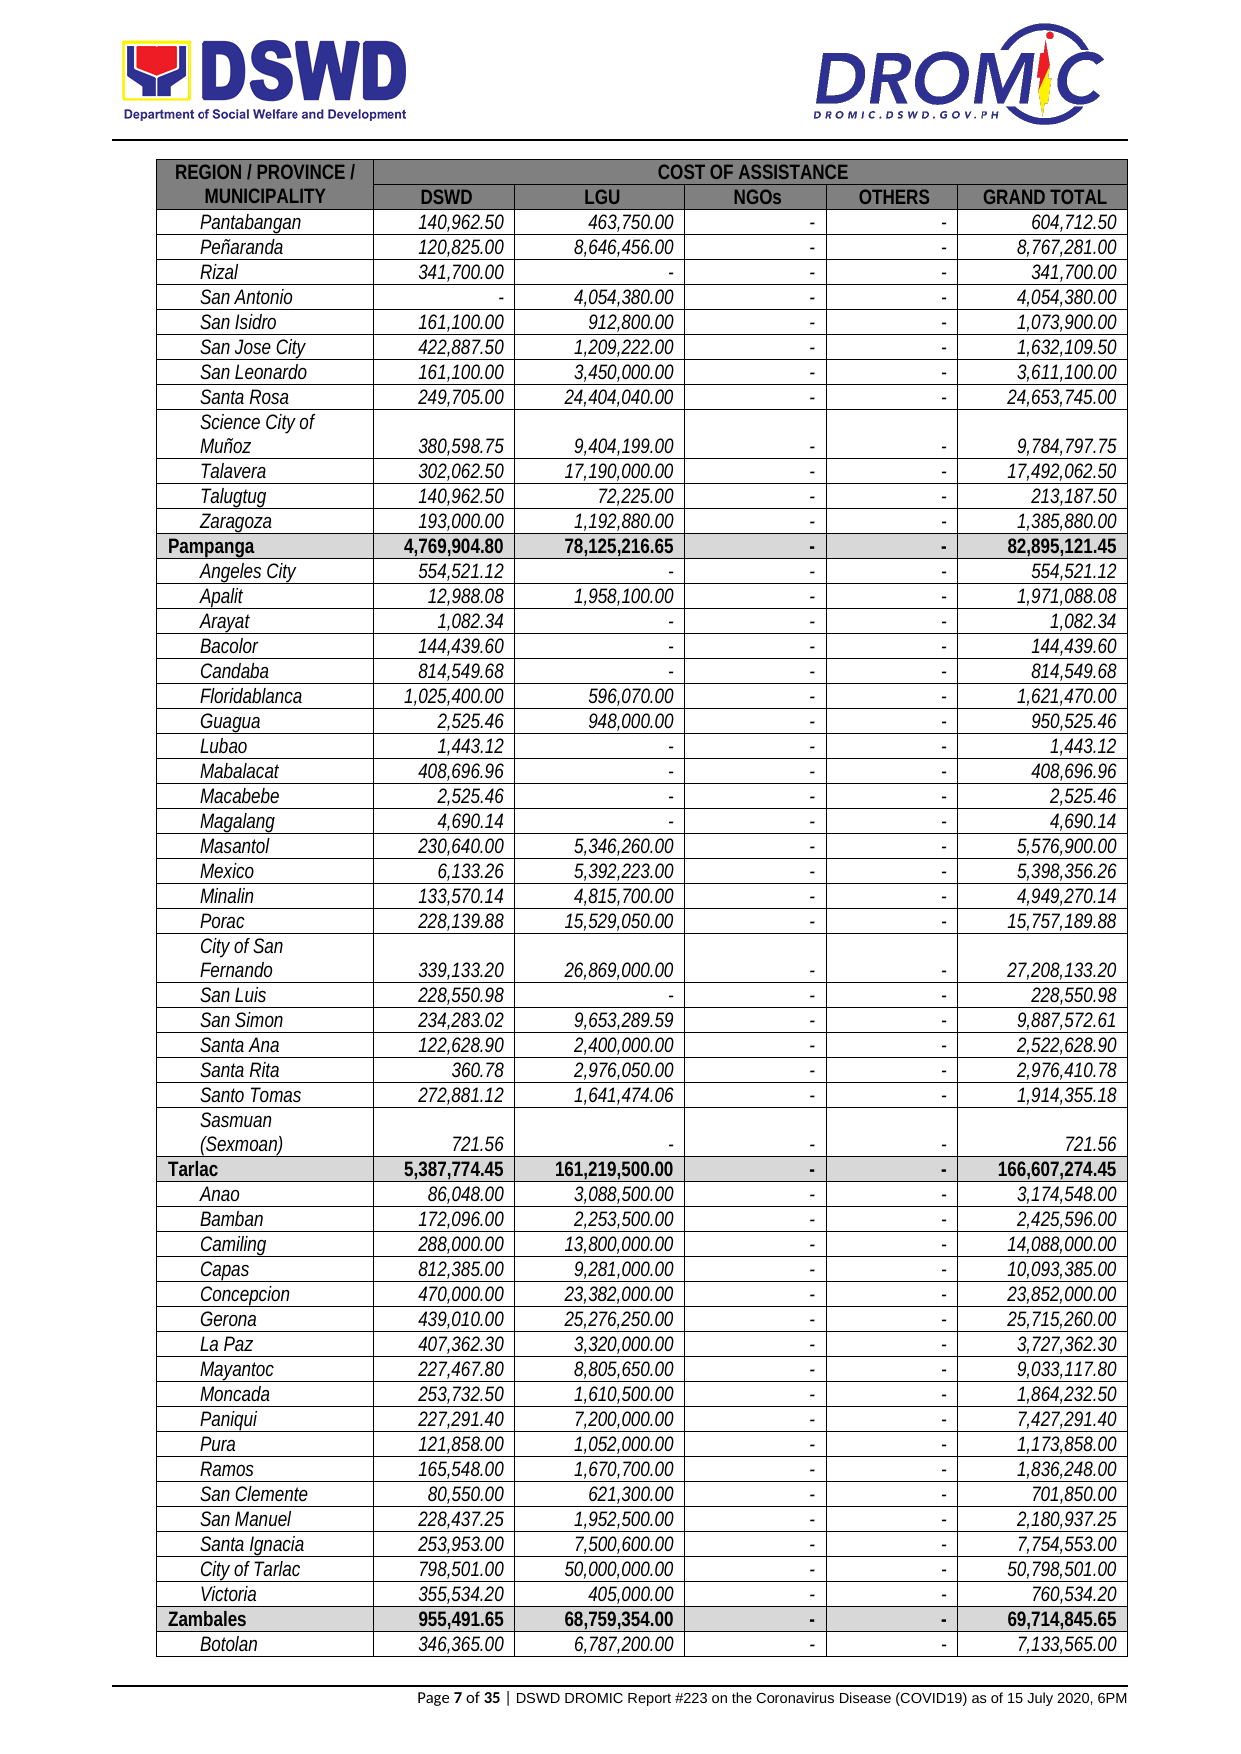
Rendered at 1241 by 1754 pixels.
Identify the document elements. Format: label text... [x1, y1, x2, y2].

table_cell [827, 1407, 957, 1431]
table_cell 1,025,400.00 [374, 684, 514, 708]
table_cell 120,825.00 [374, 235, 514, 259]
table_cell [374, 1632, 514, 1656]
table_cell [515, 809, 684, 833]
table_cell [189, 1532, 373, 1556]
table_cell 950,525.46 [958, 709, 1127, 733]
table_cell - [515, 784, 684, 808]
table_cell 193,000.00 [374, 509, 514, 533]
table_cell - [827, 509, 957, 533]
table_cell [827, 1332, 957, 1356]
table_cell Angeles City [189, 559, 373, 583]
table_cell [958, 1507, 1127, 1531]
table_cell 554,521.12 [958, 559, 1127, 583]
table_cell [157, 709, 188, 733]
table_cell - [515, 734, 684, 758]
table_cell 1,385,880.00 [958, 509, 1127, 533]
table_cell 24,653,745.00 [958, 385, 1127, 409]
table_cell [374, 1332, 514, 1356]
table_cell - [827, 310, 957, 334]
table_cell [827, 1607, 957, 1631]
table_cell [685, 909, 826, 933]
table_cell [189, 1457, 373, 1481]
table_cell 161,100.00 [374, 310, 514, 334]
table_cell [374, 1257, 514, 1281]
table_cell 596,070.00 [515, 684, 684, 708]
table_cell [157, 559, 188, 583]
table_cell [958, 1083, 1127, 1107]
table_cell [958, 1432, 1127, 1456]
table_cell 17,190,000.00 [515, 459, 684, 483]
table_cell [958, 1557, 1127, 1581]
table_cell [157, 285, 188, 309]
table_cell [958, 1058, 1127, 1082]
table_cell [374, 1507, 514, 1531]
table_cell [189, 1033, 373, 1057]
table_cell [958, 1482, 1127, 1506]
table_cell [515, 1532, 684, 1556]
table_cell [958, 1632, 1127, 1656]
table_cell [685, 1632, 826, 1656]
table_cell 1,073,900.00 [958, 310, 1127, 334]
table_cell [157, 659, 188, 683]
table_cell - [685, 285, 826, 309]
table_cell - [685, 509, 826, 533]
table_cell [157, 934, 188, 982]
table_cell - [827, 684, 957, 708]
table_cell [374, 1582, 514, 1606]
table_cell [157, 634, 188, 658]
table_cell 948,000.00 [515, 709, 684, 733]
table_cell - [374, 285, 514, 309]
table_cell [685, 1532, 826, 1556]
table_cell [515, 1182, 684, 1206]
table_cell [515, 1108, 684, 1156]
table_cell 1,632,109.50 [958, 335, 1127, 359]
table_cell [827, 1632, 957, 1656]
table_cell 249,705.00 [374, 385, 514, 409]
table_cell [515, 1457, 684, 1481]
table_header REGION / PROVINCE / MUNICIPALITY [157, 160, 373, 209]
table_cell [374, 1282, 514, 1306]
table_cell 422,887.50 [374, 335, 514, 359]
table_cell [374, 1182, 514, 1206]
table_cell - [827, 260, 957, 284]
table_cell - [685, 210, 826, 234]
table_cell - [515, 634, 684, 658]
table_cell [157, 509, 188, 533]
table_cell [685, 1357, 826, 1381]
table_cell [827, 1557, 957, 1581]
table_cell 604,712.50 [958, 210, 1127, 234]
table_cell - [685, 609, 826, 633]
table_cell NGOs [685, 185, 826, 209]
table_cell [157, 584, 188, 608]
table_cell Zaragoza [189, 509, 373, 533]
table_cell 8,646,456.00 [515, 235, 684, 259]
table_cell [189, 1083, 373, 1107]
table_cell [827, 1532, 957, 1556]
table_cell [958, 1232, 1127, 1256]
table_cell [157, 260, 188, 284]
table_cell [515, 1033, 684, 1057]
table_cell - [827, 410, 957, 458]
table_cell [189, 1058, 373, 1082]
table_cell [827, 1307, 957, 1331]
table_cell - [827, 335, 957, 359]
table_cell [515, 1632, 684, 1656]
table_cell San Isidro [189, 310, 373, 334]
table_cell San Jose City [189, 335, 373, 359]
table_cell - [827, 484, 957, 508]
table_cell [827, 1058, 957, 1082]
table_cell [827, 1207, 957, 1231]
table_cell 1,443.12 [374, 734, 514, 758]
table_cell 1,192,880.00 [515, 509, 684, 533]
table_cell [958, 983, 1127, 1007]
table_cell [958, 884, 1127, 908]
table_cell [157, 210, 188, 234]
table_cell 1,209,222.00 [515, 335, 684, 359]
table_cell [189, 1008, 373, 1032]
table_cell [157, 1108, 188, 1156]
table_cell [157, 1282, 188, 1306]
table_cell - [827, 659, 957, 683]
table_cell Floridablanca [189, 684, 373, 708]
table_cell - [685, 584, 826, 608]
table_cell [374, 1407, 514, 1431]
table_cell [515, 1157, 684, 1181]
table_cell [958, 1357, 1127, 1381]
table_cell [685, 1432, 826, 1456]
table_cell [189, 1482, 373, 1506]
table_cell [157, 784, 188, 808]
table_cell [157, 235, 188, 259]
table_cell - [685, 360, 826, 384]
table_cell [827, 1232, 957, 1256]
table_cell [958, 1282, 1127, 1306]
table_cell 554,521.12 [374, 559, 514, 583]
table_cell 9,404,199.00 [515, 410, 684, 458]
table_cell [157, 410, 188, 458]
table_cell 144,439.60 [958, 634, 1127, 658]
table_cell OTHERS [827, 185, 957, 209]
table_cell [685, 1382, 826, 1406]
table_cell 1,958,100.00 [515, 584, 684, 608]
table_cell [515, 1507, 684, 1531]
table_cell [157, 684, 188, 708]
table_cell 380,598.75 [374, 410, 514, 458]
table_cell - [827, 534, 957, 558]
table_cell 4,769,904.80 [374, 534, 514, 558]
table_cell 17,492,062.50 [958, 459, 1127, 483]
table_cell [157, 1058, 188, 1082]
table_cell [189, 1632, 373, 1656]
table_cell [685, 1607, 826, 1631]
table_cell Candaba [189, 659, 373, 683]
table_cell 2,525.46 [374, 784, 514, 808]
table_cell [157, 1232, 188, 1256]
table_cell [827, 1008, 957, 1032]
table_cell - [685, 634, 826, 658]
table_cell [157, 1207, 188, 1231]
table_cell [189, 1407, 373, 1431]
table_cell [157, 335, 188, 359]
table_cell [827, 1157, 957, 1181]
table_cell Macabebe [189, 784, 373, 808]
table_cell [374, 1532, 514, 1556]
table_cell Peñaranda [189, 235, 373, 259]
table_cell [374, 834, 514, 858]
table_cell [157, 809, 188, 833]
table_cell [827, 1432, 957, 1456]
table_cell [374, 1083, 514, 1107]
table_cell San Antonio [189, 285, 373, 309]
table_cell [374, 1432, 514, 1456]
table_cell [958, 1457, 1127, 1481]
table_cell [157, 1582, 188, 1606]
table_cell 82,895,121.45 [958, 534, 1127, 558]
table_cell 408,696.96 [374, 759, 514, 783]
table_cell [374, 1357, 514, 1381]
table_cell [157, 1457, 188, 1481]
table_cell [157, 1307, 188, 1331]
table_cell 341,700.00 [958, 260, 1127, 284]
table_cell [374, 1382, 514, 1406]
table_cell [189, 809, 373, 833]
table_cell - [827, 360, 957, 384]
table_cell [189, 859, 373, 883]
table_cell [157, 310, 188, 334]
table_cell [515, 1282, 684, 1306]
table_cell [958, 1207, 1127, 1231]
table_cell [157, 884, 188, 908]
table_cell Mabalacat [189, 759, 373, 783]
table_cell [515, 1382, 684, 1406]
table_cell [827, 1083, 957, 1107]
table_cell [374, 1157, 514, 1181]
table_cell [157, 385, 188, 409]
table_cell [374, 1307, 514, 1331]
table_cell 4,054,380.00 [958, 285, 1127, 309]
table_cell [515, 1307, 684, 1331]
table_cell - [685, 534, 826, 558]
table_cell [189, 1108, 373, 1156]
table_cell [157, 734, 188, 758]
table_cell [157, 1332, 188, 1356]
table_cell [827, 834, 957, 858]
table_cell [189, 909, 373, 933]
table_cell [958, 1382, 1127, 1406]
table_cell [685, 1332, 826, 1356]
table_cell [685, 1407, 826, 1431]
table_cell DSWD [374, 185, 514, 209]
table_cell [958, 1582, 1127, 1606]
picture [112, 37, 416, 125]
table_cell 1,082.34 [958, 609, 1127, 633]
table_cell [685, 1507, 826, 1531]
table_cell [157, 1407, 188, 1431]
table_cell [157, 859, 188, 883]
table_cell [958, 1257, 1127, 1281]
table_cell [157, 459, 188, 483]
table_cell - [685, 410, 826, 458]
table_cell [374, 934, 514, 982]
table_cell 3,611,100.00 [958, 360, 1127, 384]
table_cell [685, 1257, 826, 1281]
table_cell - [827, 210, 957, 234]
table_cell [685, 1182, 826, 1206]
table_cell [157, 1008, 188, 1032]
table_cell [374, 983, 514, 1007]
table_cell 140,962.50 [374, 484, 514, 508]
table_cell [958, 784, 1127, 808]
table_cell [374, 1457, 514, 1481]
table_cell 72,225.00 [515, 484, 684, 508]
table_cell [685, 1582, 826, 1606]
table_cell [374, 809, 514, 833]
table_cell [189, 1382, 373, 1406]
table_cell 408,696.96 [958, 759, 1127, 783]
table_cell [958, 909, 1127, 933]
table_cell 144,439.60 [374, 634, 514, 658]
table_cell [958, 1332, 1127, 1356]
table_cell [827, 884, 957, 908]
table_cell - [827, 734, 957, 758]
table_cell 814,549.68 [374, 659, 514, 683]
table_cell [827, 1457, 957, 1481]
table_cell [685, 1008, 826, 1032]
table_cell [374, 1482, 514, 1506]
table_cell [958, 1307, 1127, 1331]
table_cell - [685, 734, 826, 758]
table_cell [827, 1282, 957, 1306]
table_cell - [685, 559, 826, 583]
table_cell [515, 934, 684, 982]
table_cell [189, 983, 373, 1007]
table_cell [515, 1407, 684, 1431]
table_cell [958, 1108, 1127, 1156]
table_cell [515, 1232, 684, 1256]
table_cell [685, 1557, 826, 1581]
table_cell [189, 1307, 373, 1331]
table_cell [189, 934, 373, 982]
table_cell 3,450,000.00 [515, 360, 684, 384]
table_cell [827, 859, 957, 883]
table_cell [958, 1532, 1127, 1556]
table_cell - [685, 659, 826, 683]
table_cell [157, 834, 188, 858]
table_cell 2,525.46 [374, 709, 514, 733]
table_cell - [685, 759, 826, 783]
table_cell Pantabangan [189, 210, 373, 234]
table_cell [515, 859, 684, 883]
table_cell 1,443.12 [958, 734, 1127, 758]
table_cell - [827, 759, 957, 783]
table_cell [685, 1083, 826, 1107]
table_cell - [685, 459, 826, 483]
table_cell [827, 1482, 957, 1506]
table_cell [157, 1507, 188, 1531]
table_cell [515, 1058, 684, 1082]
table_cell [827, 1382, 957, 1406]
table_cell 1,621,470.00 [958, 684, 1127, 708]
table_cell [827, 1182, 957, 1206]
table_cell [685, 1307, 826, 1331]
table_cell - [827, 584, 957, 608]
table_cell Guagua [189, 709, 373, 733]
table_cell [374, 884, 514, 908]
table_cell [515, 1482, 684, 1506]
table_cell 1,971,088.08 [958, 584, 1127, 608]
table_cell Science City of Muñoz [189, 410, 373, 458]
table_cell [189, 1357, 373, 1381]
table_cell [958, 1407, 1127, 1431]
table_header COST OF ASSISTANCE [374, 160, 1127, 184]
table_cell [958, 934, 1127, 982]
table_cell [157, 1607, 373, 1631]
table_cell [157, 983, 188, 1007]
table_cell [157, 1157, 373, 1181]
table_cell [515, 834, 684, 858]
table_cell - [685, 709, 826, 733]
table_cell - [827, 285, 957, 309]
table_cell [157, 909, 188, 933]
table_cell [157, 484, 188, 508]
table_cell - [685, 235, 826, 259]
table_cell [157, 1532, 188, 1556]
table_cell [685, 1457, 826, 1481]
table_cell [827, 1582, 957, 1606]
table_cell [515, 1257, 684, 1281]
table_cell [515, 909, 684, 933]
table_cell - [515, 609, 684, 633]
table_cell LGU [515, 185, 684, 209]
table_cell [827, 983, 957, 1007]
table_cell 9,784,797.75 [958, 410, 1127, 458]
table_cell - [827, 784, 957, 808]
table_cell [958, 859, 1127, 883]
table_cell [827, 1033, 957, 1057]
table_cell 24,404,040.00 [515, 385, 684, 409]
table_cell - [515, 759, 684, 783]
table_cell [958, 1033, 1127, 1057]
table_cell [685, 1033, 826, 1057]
table_cell 161,100.00 [374, 360, 514, 384]
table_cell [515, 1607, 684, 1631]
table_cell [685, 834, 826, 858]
table_cell 140,962.50 [374, 210, 514, 234]
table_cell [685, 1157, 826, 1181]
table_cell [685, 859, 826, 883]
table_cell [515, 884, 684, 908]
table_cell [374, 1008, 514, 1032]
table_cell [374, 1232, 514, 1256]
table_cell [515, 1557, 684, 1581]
table_cell Rizal [189, 260, 373, 284]
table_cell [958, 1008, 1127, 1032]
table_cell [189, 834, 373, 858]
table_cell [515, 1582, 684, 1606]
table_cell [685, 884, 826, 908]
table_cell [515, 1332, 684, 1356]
table_cell - [827, 459, 957, 483]
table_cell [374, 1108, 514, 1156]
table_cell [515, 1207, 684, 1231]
table_cell Pampanga [157, 534, 373, 558]
table_cell Arayat [189, 609, 373, 633]
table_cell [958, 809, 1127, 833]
table_cell - [685, 335, 826, 359]
table_cell 213,187.50 [958, 484, 1127, 508]
table_cell [157, 609, 188, 633]
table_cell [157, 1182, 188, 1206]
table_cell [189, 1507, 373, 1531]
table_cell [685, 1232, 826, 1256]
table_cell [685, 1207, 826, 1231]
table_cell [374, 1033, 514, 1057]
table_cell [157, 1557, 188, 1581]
table_cell Talavera [189, 459, 373, 483]
table_cell - [827, 709, 957, 733]
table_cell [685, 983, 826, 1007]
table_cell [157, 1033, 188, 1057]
table_cell 12,988.08 [374, 584, 514, 608]
table_cell - [827, 385, 957, 409]
picture [781, 23, 1133, 125]
table_cell - [685, 784, 826, 808]
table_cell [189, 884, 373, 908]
table_cell 1,082.34 [374, 609, 514, 633]
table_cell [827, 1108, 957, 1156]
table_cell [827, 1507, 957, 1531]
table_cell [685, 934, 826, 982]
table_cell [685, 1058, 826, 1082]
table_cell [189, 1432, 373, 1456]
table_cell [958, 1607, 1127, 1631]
table_cell GRAND TOTAL [958, 185, 1127, 209]
table_cell 341,700.00 [374, 260, 514, 284]
table_cell - [827, 609, 957, 633]
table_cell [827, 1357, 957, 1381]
table_cell 302,062.50 [374, 459, 514, 483]
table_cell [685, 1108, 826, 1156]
table_cell - [827, 235, 957, 259]
table_cell - [685, 484, 826, 508]
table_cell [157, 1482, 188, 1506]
table_cell 8,767,281.00 [958, 235, 1127, 259]
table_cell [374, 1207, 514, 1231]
table_cell San Leonardo [189, 360, 373, 384]
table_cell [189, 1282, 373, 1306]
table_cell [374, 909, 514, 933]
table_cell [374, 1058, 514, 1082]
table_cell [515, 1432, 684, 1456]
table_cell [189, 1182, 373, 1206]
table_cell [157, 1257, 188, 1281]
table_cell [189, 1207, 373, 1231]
table_cell [157, 360, 188, 384]
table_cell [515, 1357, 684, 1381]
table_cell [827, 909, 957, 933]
table_cell - [685, 310, 826, 334]
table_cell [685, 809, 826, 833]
table_cell 912,800.00 [515, 310, 684, 334]
table_cell Bacolor [189, 634, 373, 658]
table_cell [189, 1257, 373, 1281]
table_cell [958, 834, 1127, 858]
table_cell Lubao [189, 734, 373, 758]
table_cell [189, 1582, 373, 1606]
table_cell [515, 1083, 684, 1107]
table_cell 463,750.00 [515, 210, 684, 234]
table_cell - [827, 559, 957, 583]
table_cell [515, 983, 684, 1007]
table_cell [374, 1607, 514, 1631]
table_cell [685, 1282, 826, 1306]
table_cell [157, 759, 188, 783]
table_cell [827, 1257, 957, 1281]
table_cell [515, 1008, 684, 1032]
table_cell 814,549.68 [958, 659, 1127, 683]
table_cell Apalit [189, 584, 373, 608]
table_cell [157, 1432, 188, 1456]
table_cell - [685, 385, 826, 409]
table_cell - [515, 659, 684, 683]
table_cell Santa Rosa [189, 385, 373, 409]
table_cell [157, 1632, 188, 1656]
table_cell 78,125,216.65 [515, 534, 684, 558]
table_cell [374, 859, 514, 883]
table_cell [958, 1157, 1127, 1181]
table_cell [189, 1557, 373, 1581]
table_cell 4,054,380.00 [515, 285, 684, 309]
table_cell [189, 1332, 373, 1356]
table_cell - [685, 260, 826, 284]
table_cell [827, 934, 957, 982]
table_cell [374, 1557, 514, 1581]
table_cell - [685, 684, 826, 708]
table_cell - [515, 559, 684, 583]
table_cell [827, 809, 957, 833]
table_cell - [827, 634, 957, 658]
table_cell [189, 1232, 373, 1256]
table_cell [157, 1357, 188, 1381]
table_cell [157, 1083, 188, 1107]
table_cell Talugtug [189, 484, 373, 508]
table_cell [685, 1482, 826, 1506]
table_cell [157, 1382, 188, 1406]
table_cell - [515, 260, 684, 284]
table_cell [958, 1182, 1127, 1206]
